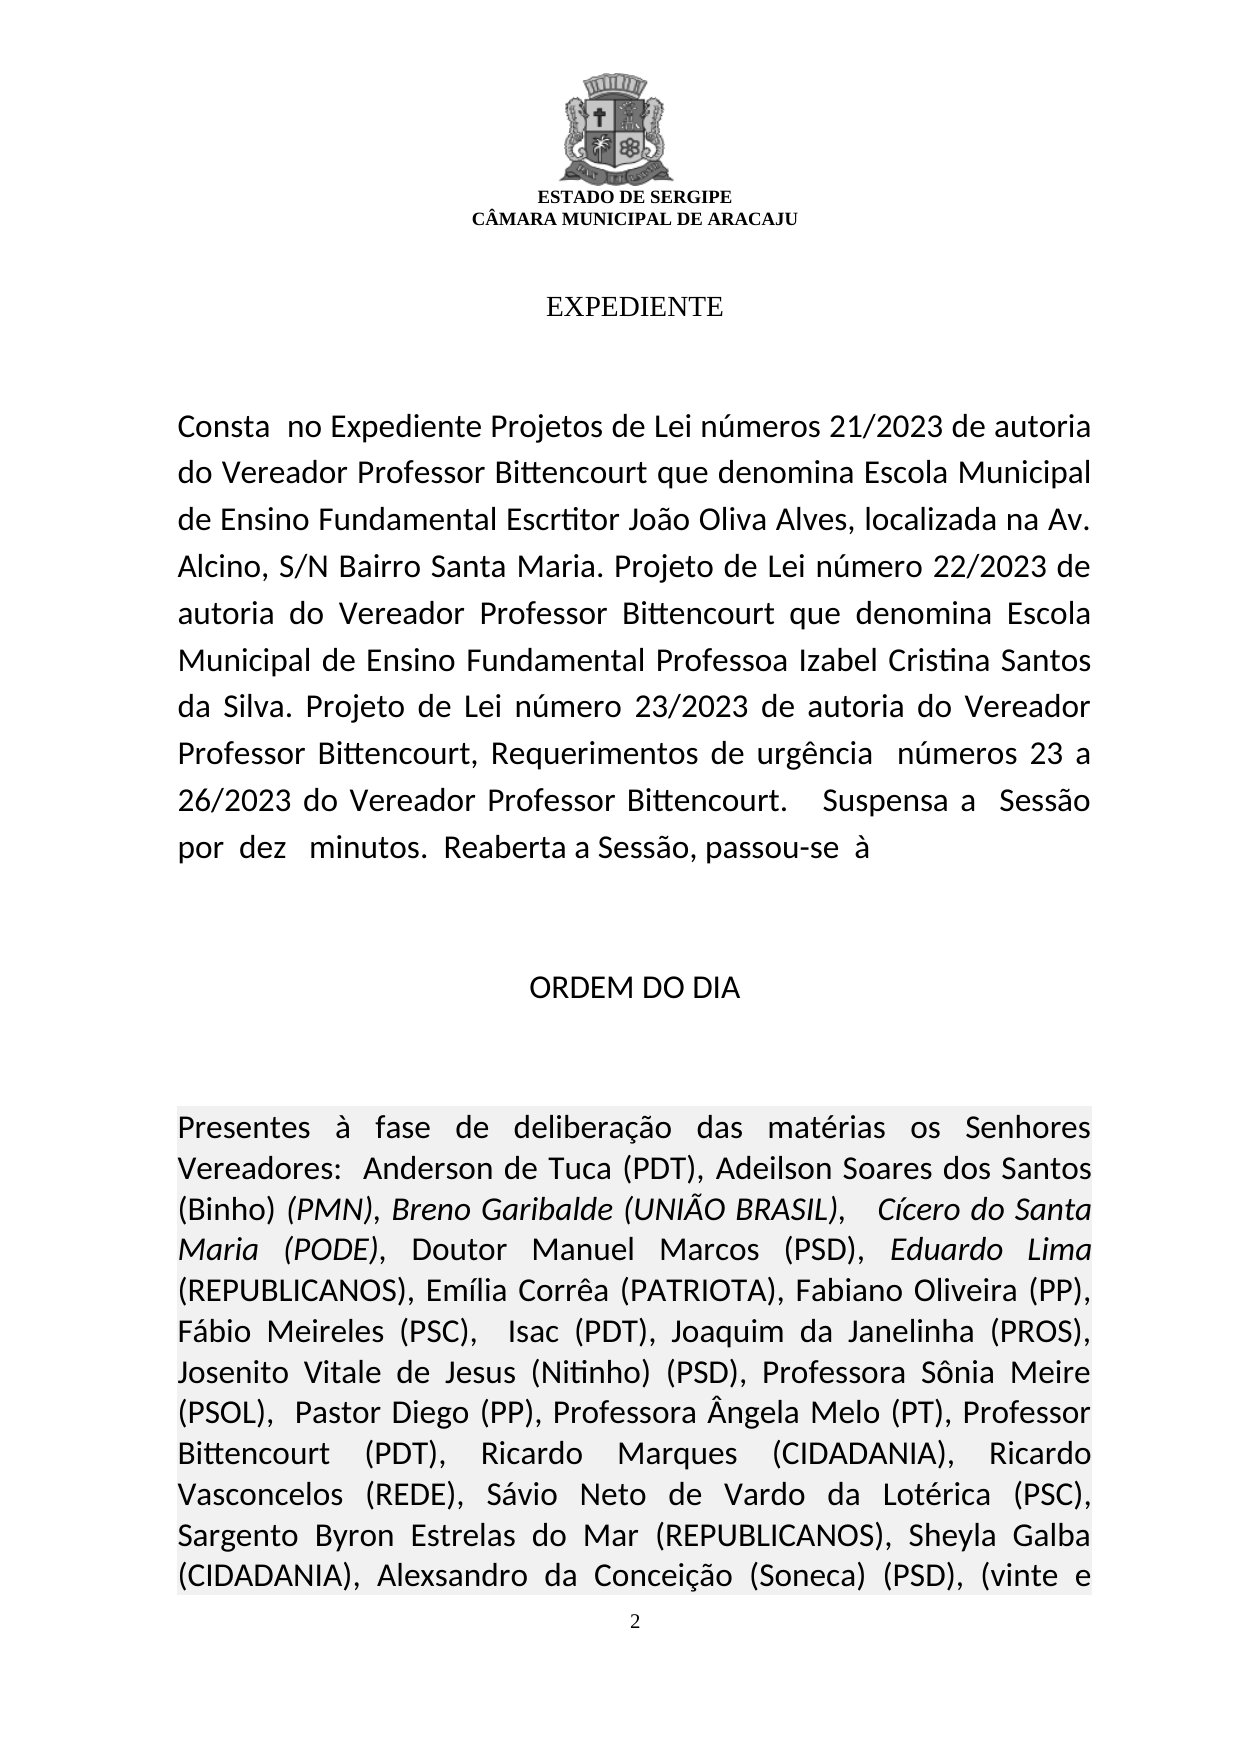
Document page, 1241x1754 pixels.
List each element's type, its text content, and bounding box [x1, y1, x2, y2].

text ORDEM DO DIA [177, 966, 1092, 1007]
text Consta no Expediente Projetos de Lei números 21/2023 de autoria do Vereador Professor Bittencourt que denomina Escola Municipal de Ensino Fundamental Escrtitor João Oliva Alves, localizada na Av. Alcino, S/N Bairro Santa Maria. Projeto de Lei número 22/2023 de autoria do Vereador Professor Bittencourt que denomina Escola Municipal de Ensino Fundamental Professoa Izabel Cristina Santos da Silva. Projeto de Lei número 23/2023 de autoria do Vereador Professor Bittencourt, Requerimentos de urgência números 23 a 26/2023 do Vereador Professor Bittencourt. Suspensa a Sessão por dez minutos. Reaberta a Sessão, passou-se à [177, 405, 1092, 866]
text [177, 1106, 1092, 1595]
text EXPEDIENTE [177, 289, 1092, 323]
